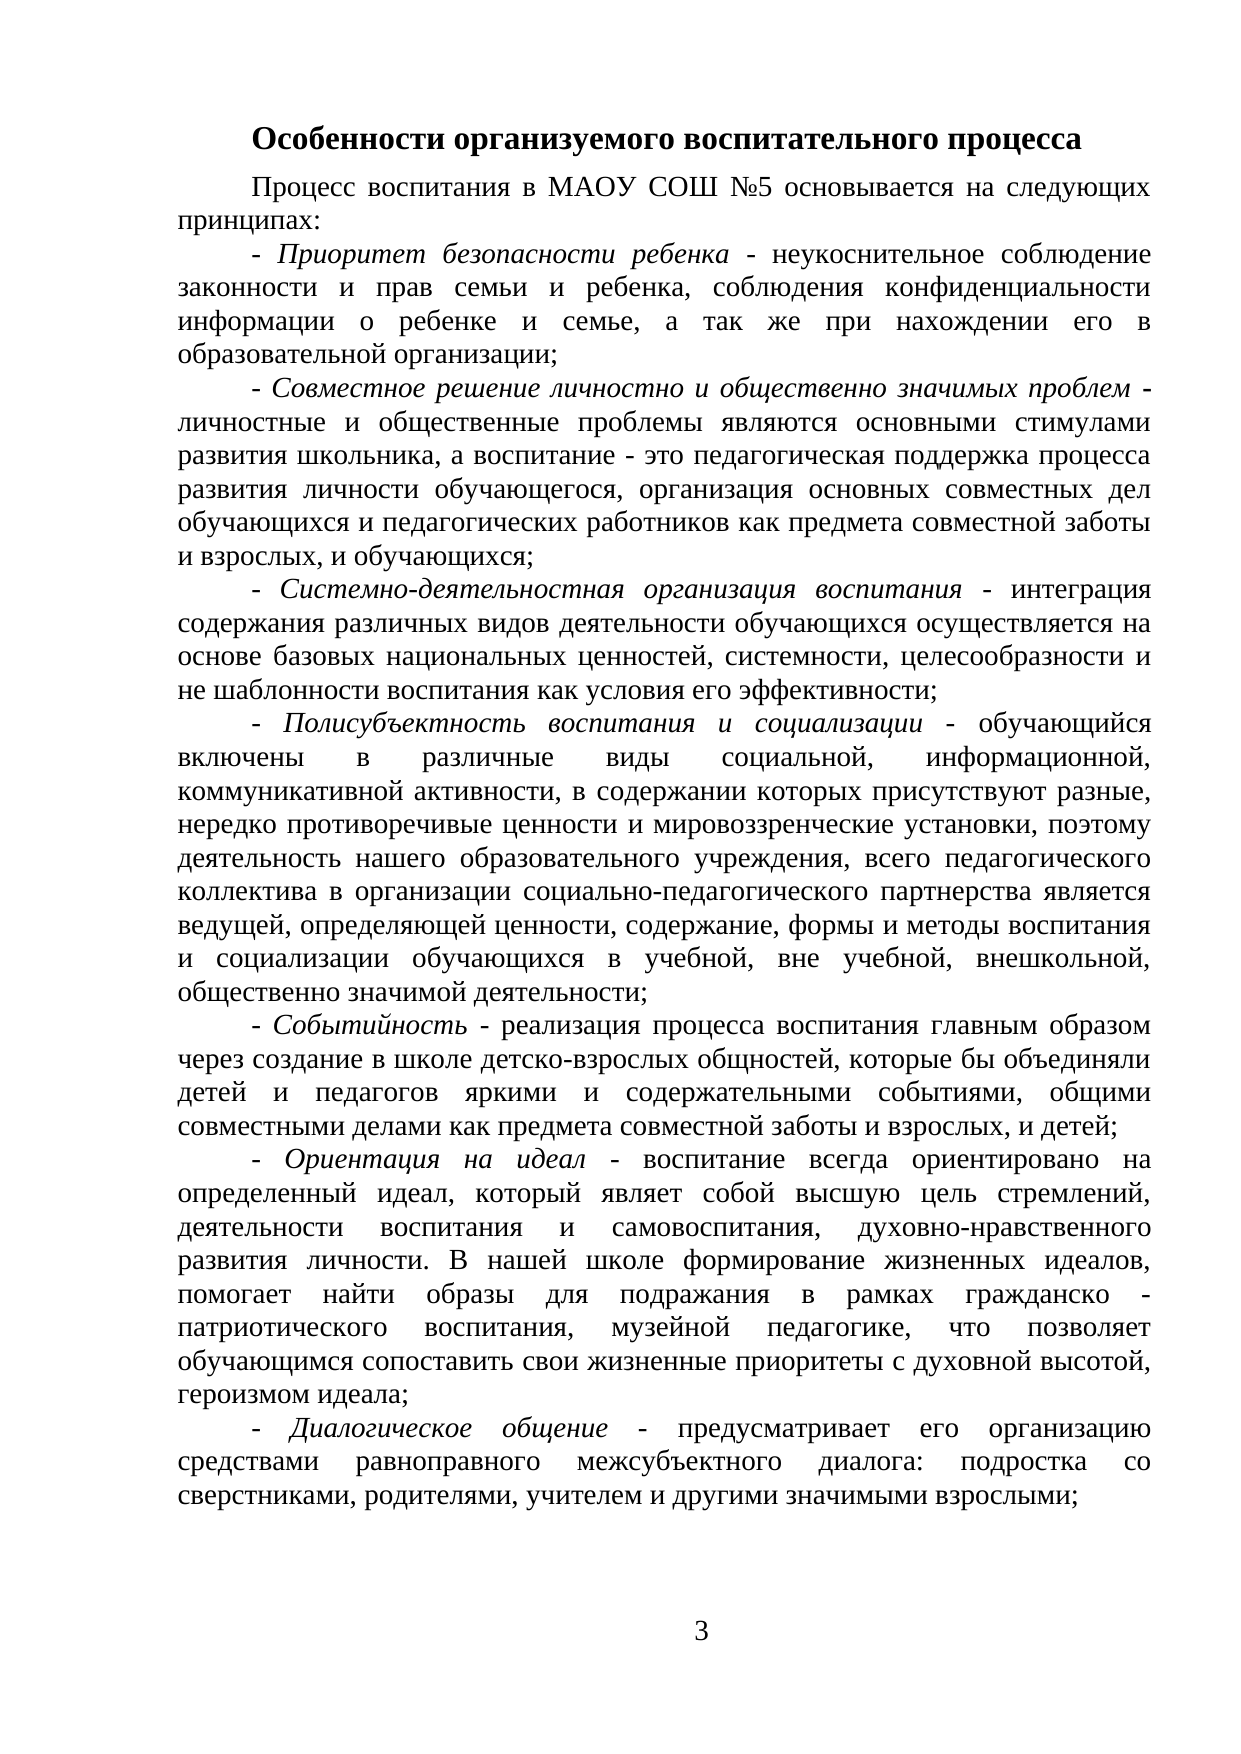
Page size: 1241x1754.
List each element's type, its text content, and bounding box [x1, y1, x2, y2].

text - Системно-деятельностная организация воспитания - интеграция содержания различных видов деятельности обучающихся осуществляется на основе базовых национальных ценностей, системности, целесообразности и не шаблонности воспитания как условия его эффективности; [177, 571, 1152, 706]
subtitle Особенности организуемого воспитательного процесса [177, 118, 1152, 156]
text - Событийность - реализация процесса воспитания главным образом через создание в школе детско-взрослых общностей, которые бы объединяли детей и педагогов яркими и содержательными событиями, общими совместными делами как предмета совместной заботы и взрослых, и детей; [177, 1007, 1152, 1142]
text - Приоритет безопасности ребенка - неукоснительное соблюдение законности и прав семьи и ребенка, соблюдения конфиденциальности информации о ребенке и семье, а так же при нахождении его в образовательной организации; [177, 236, 1152, 370]
text - Совместное решение личностно и общественно значимых проблем - личностные и общественные проблемы являются основными стимулами развития школьника, а воспитание - это педагогическая поддержка процесса развития личности обучающегося, организация основных совместных дел обучающихся и педагогических работников как предмета совместной заботы и взрослых, и обучающихся; [177, 370, 1152, 571]
text - Диалогическое общение - предусматривает его организацию средствами равноправного межсубъектного диалога: подростка со сверстниками, родителями, учителем и другими значимыми взрослыми; [177, 1410, 1152, 1511]
text - Ориентация на идеал - воспитание всегда ориентировано на определенный идеал, который являет собой высшую цель стремлений, деятельности воспитания и самовоспитания, духовно-нравственного развития личности. В нашей школе формирование жизненных идеалов, помогает найти образы для подражания в рамках гражданско - патриотического воспитания, музейной педагогике, что позволяет обучающимся сопоставить свои жизненные приоритеты с духовной высотой, героизмом идеала; [177, 1142, 1152, 1410]
text - Полисубъектность воспитания и социализации - обучающийся включены в различные виды социальной, информационной, коммуникативной активности, в содержании которых присутствуют разные, нередко противоречивые ценности и мировоззренческие установки, поэтому деятельность нашего образовательного учреждения, всего педагогического коллектива в организации социально-педагогического партнерства является ведущей, определяющей ценности, содержание, формы и методы воспитания и социализации обучающихся в учебной, вне учебной, внешкольной, общественно значимой деятельности; [177, 706, 1152, 1007]
text Процесс воспитания в МАОУ СОШ №5 основывается на следующих принципах: [177, 169, 1152, 236]
